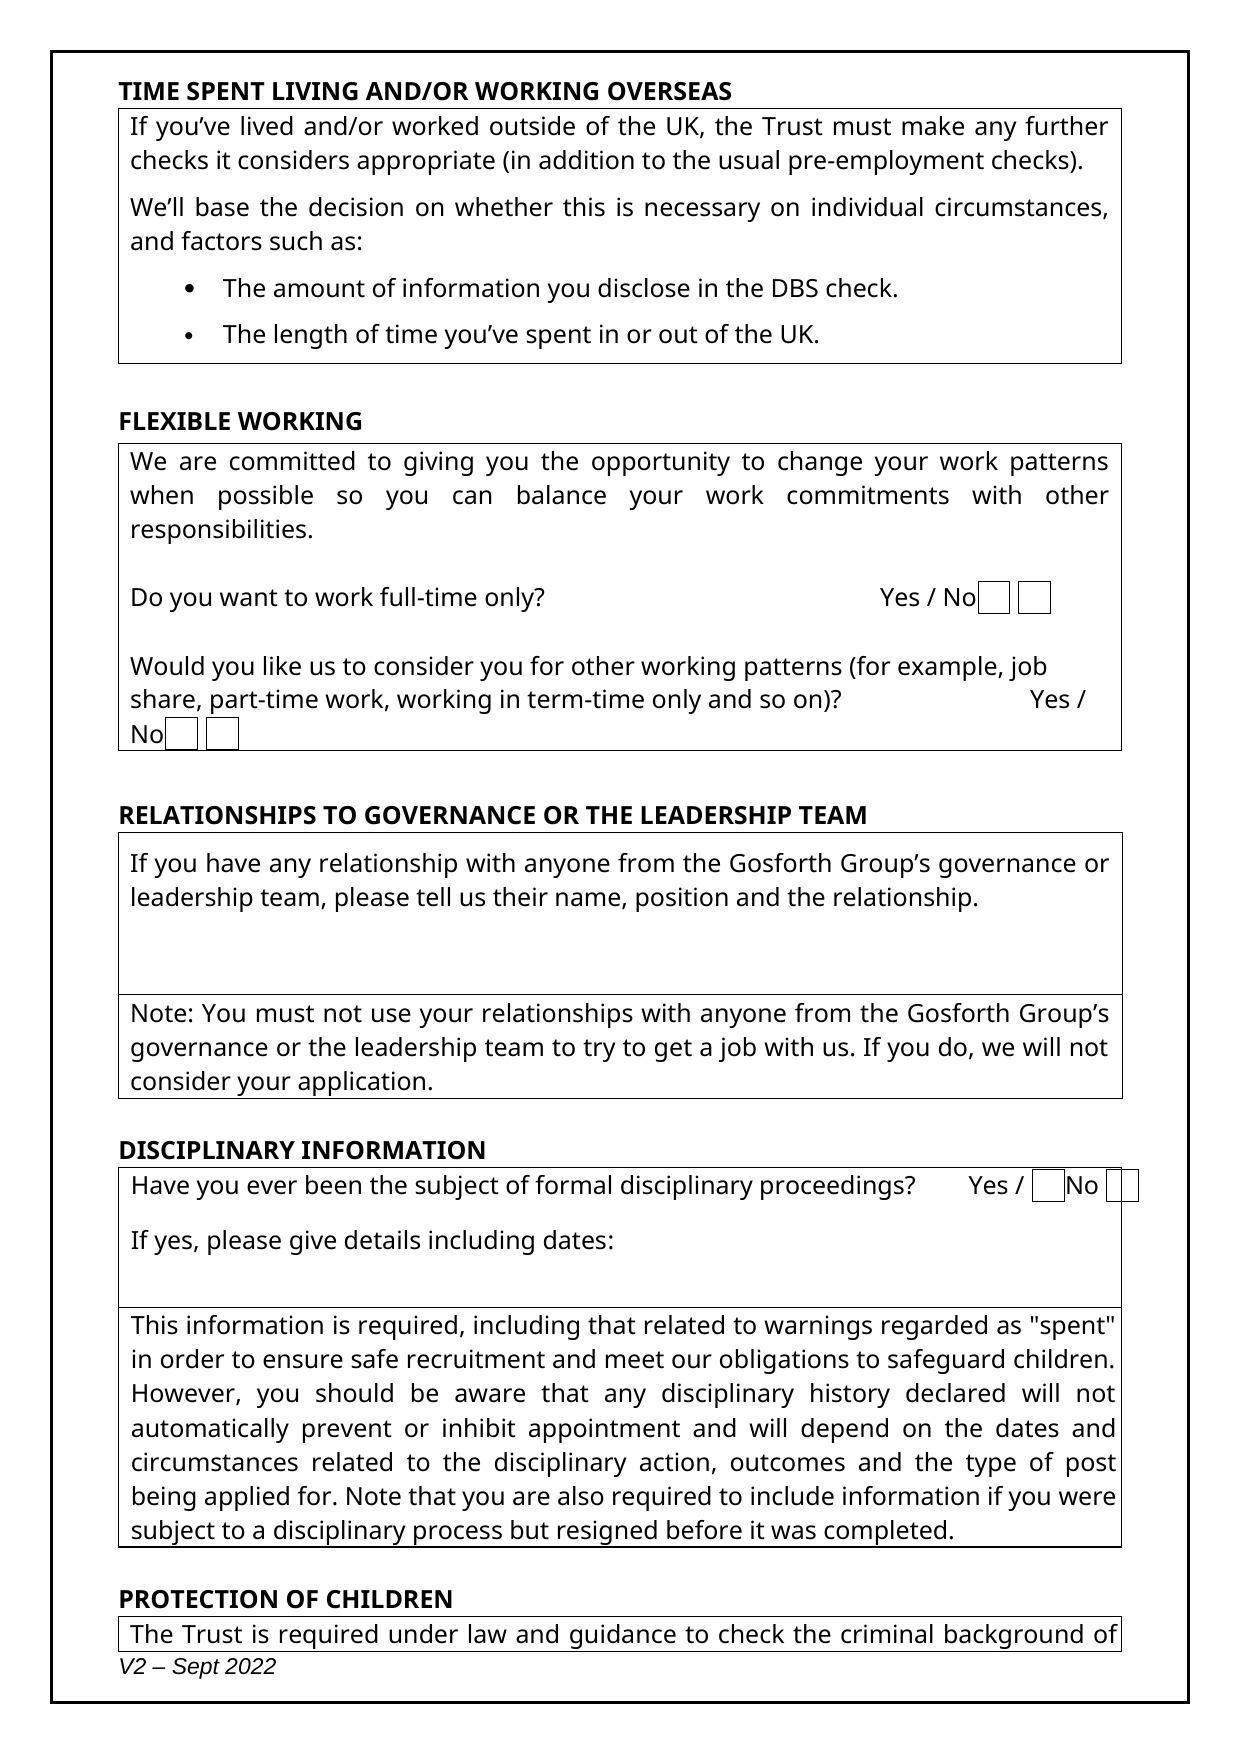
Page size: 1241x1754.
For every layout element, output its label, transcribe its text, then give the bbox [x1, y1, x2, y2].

table_header If you’ve lived and/or worked outside of the UK, the Trust must make any further checks it considers appropriate (in addition to the usual pre-employment checks). We’ll base the decision on whether this is necessary on individual circumstances, and factors such as: The amount of information you disclose in the DBS check. The length of time you’ve spent in or out of the UK. [119, 109, 1121, 363]
text TIME SPENT LIVING AND/OR WORKING OVERSEAS [118, 74, 1122, 108]
table_cell This information is required, including that related to warnings regarded as "spent" in order to ensure safe recruitment and meet our obligations to safeguard children. However, you should be aware that any disciplinary history declared will not automatically prevent or inhibit appointment and will depend on the dates and circumstances related to the disciplinary action, outcomes and the type of post being applied for. Note that you are also required to include information if you were subject to a disciplinary process but resigned before it was completed. [119, 1308, 1121, 1546]
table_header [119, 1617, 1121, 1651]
table_header Have you ever been the subject of formal disciplinary proceedings? Yes / No If yes, please give details including dates: [119, 1168, 1121, 1307]
text DISCIPLINARY INFORMATION [118, 1133, 1122, 1167]
text PROTECTION OF CHILDREN [118, 1582, 1130, 1616]
table_header We are committed to giving you the opportunity to change your work patterns when possible so you can balance your work commitments with other responsibilities. Do you want to work full-time only? Yes / No Would you like us to consider you for other working patterns (for example, job share, part-time work, working in term-time only and so on)? Yes / No [119, 444, 1121, 750]
table_cell Note: You must not use your relationships with anyone from the Gosforth Group’s governance or the leadership team to try to get a job with us. If you do, we will not consider your application. [119, 995, 1122, 1097]
text RELATIONSHIPS TO GOVERNANCE OR THE LEADERSHIP TEAM [118, 798, 1122, 832]
text FLEXIBLE WORKING [118, 403, 1122, 438]
table_header If you have any relationship with anyone from the Gosforth Group’s governance or leadership team, please tell us their name, position and the relationship. [119, 833, 1122, 994]
